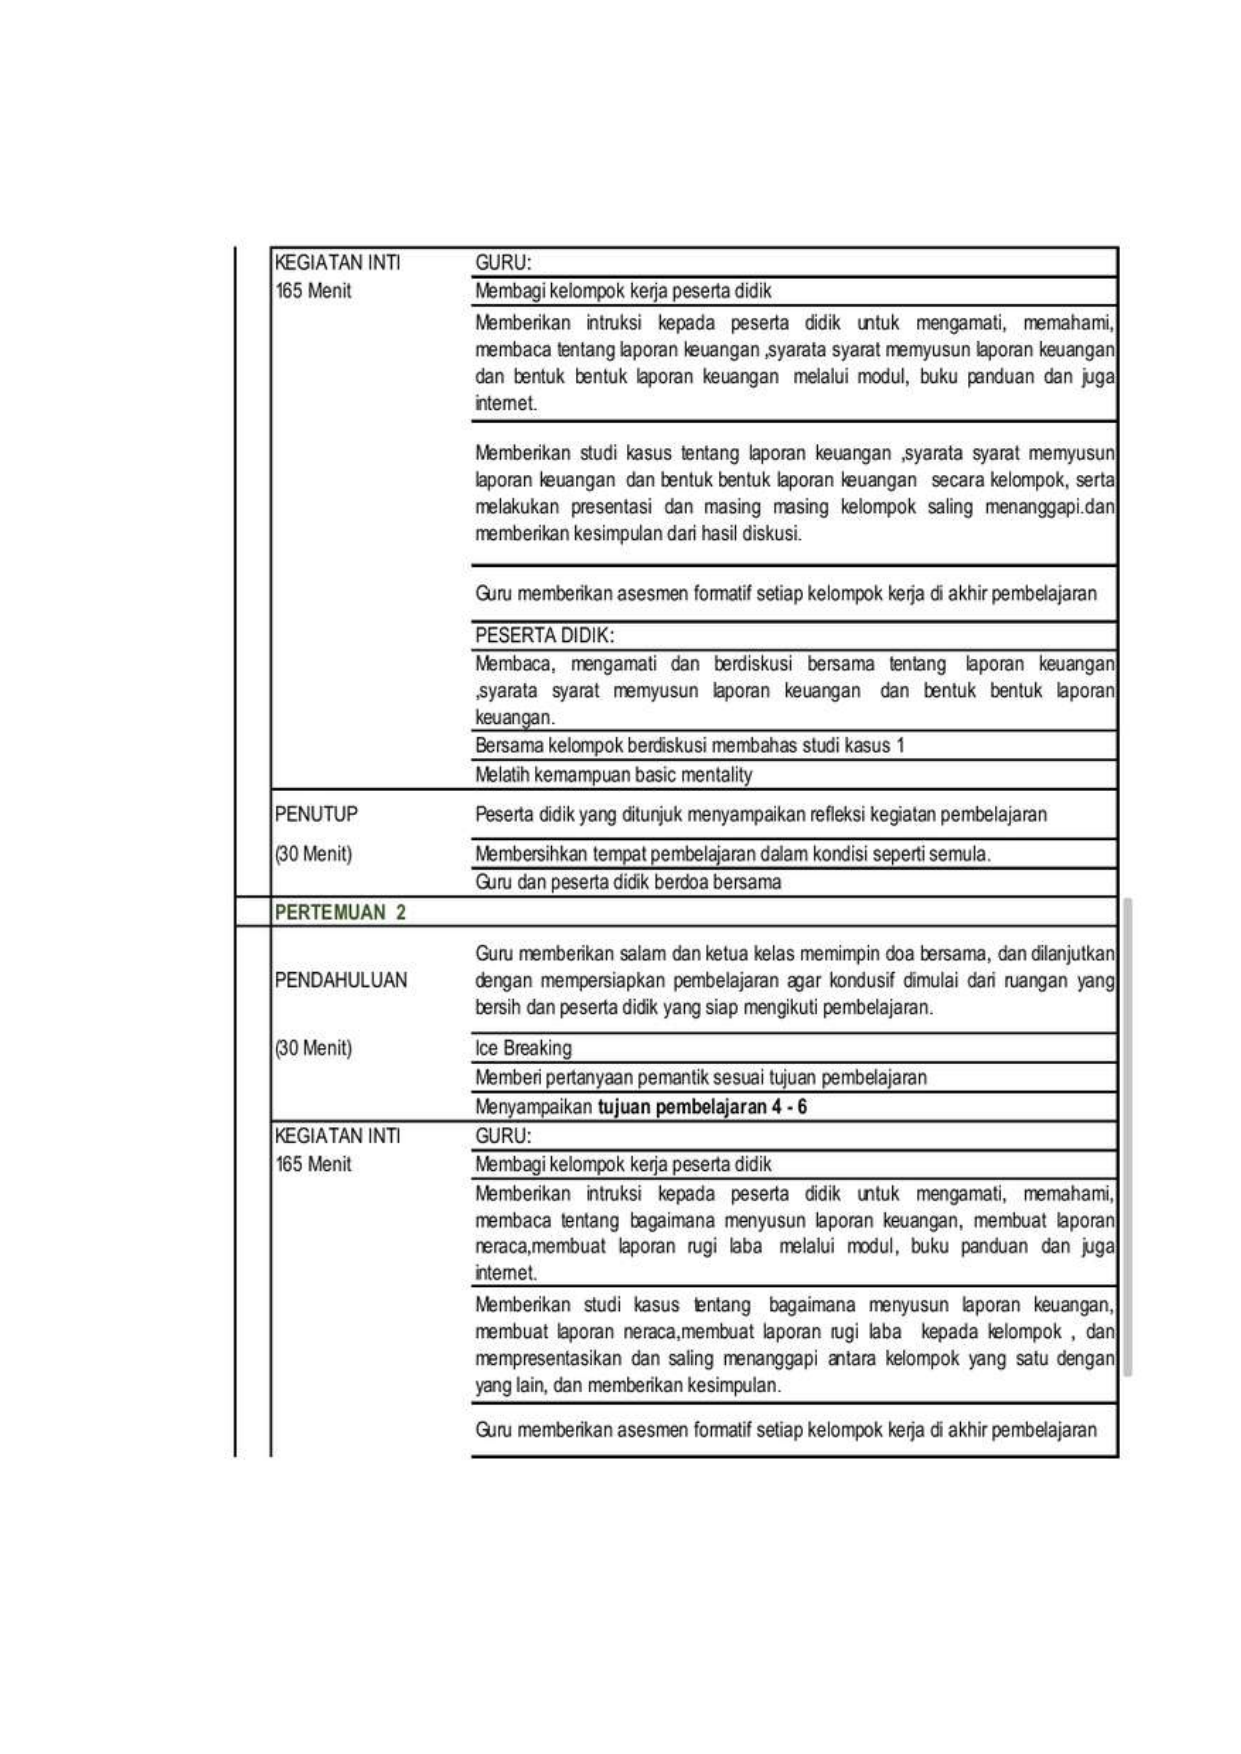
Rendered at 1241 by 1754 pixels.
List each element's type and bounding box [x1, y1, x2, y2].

picture [224, 213, 1144, 1525]
